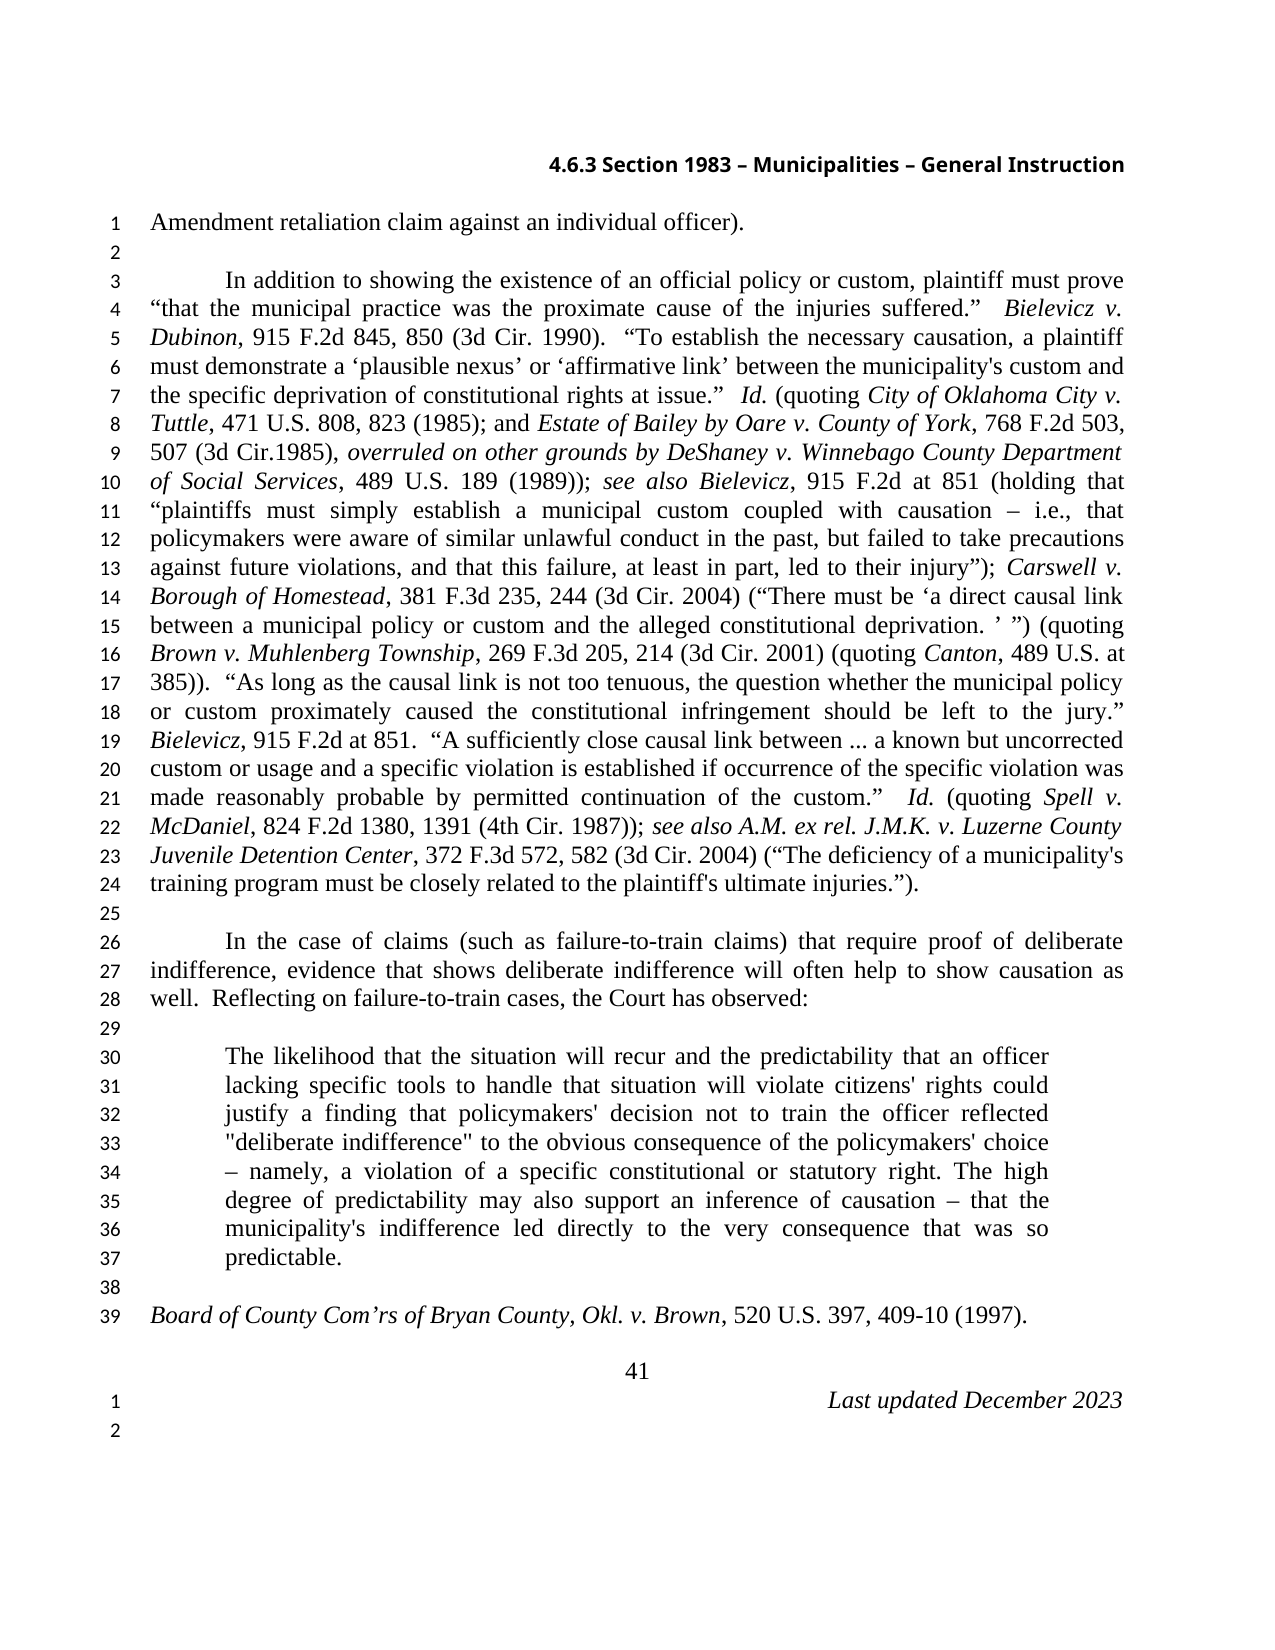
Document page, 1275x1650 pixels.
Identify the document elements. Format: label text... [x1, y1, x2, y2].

text In addition to showing the existence of an official policy or custom, plaintiff must prove “that the municipal practice was the proximate cause of the injuries suffered.” Bielevicz v. Dubinon, 915 F.2d 845, 850 (3d Cir. 1990). “To establish the necessary causation, a plaintiff must demonstrate a ‘plausible nexus’ or ‘affirmative link’ between the municipality's custom and the specific deprivation of constitutional rights at issue.” Id. (quoting City of Oklahoma City v. Tuttle, 471 U.S. 808, 823 (1985); and Estate of Bailey by Oare v. County of York, 768 F.2d 503, 507 (3d Cir.1985), overruled on other grounds by DeShaney v. Winnebago County Department of Social Services, 489 U.S. 189 (1989)); see also Bielevicz, 915 F.2d at 851 (holding that “plaintiffs must simply establish a municipal custom coupled with causation – i.e., that policymakers were aware of similar unlawful conduct in the past, but failed to take precautions against future violations, and that this failure, at least in part, led to their injury”); Carswell v. Borough of Homestead, 381 F.3d 235, 244 (3d Cir. 2004) (“There must be ‘a direct causal link between a municipal policy or custom and the alleged constitutional deprivation. ’ ”) (quoting Brown v. Muhlenberg Township, 269 F.3d 205, 214 (3d Cir. 2001) (quoting Canton, 489 U.S. at 385)). “As long as the causal link is not too tenuous, the question whether the municipal policy or custom proximately caused the constitutional infringement should be left to the jury.” Bielevicz, 915 F.2d at 851. “A sufficiently close causal link between ... a known but uncorrected custom or usage and a specific violation is established if occurrence of the specific violation was made reasonably probable by permitted continuation of the custom.” Id. (quoting Spell v. McDaniel, 824 F.2d 1380, 1391 (4th Cir. 1987)); see also A.M. ex rel. J.M.K. v. Luzerne County Juvenile Detention Center, 372 F.3d 572, 582 (3d Cir. 2004) (“The deficiency of a municipality's training program must be closely related to the plaintiff's ultimate injuries.”). [150, 265, 1125, 897]
text Board of County Com’rs of Bryan County, Okl. v. Brown, 520 U.S. 397, 409-10 (1997). [150, 1300, 1125, 1328]
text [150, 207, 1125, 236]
text The likelihood that the situation will recur and the predictability that an officer lacking specific tools to handle that situation will violate citizens' rights could justify a finding that policymakers' decision not to train the officer reflected "deliberate indifference" to the obvious consequence of the policymakers' choice – namely, a violation of a specific constitutional or statutory right. The high degree of predictability may also support an inference of causation – that the municipality's indifference led directly to the very consequence that was so predictable. [225, 1041, 1050, 1271]
text In the case of claims (such as failure-to-train claims) that require proof of deliberate indifference, evidence that shows deliberate indifference will often help to show causation as well. Reflecting on failure-to-train cases, the Court has observed: [150, 926, 1125, 1012]
